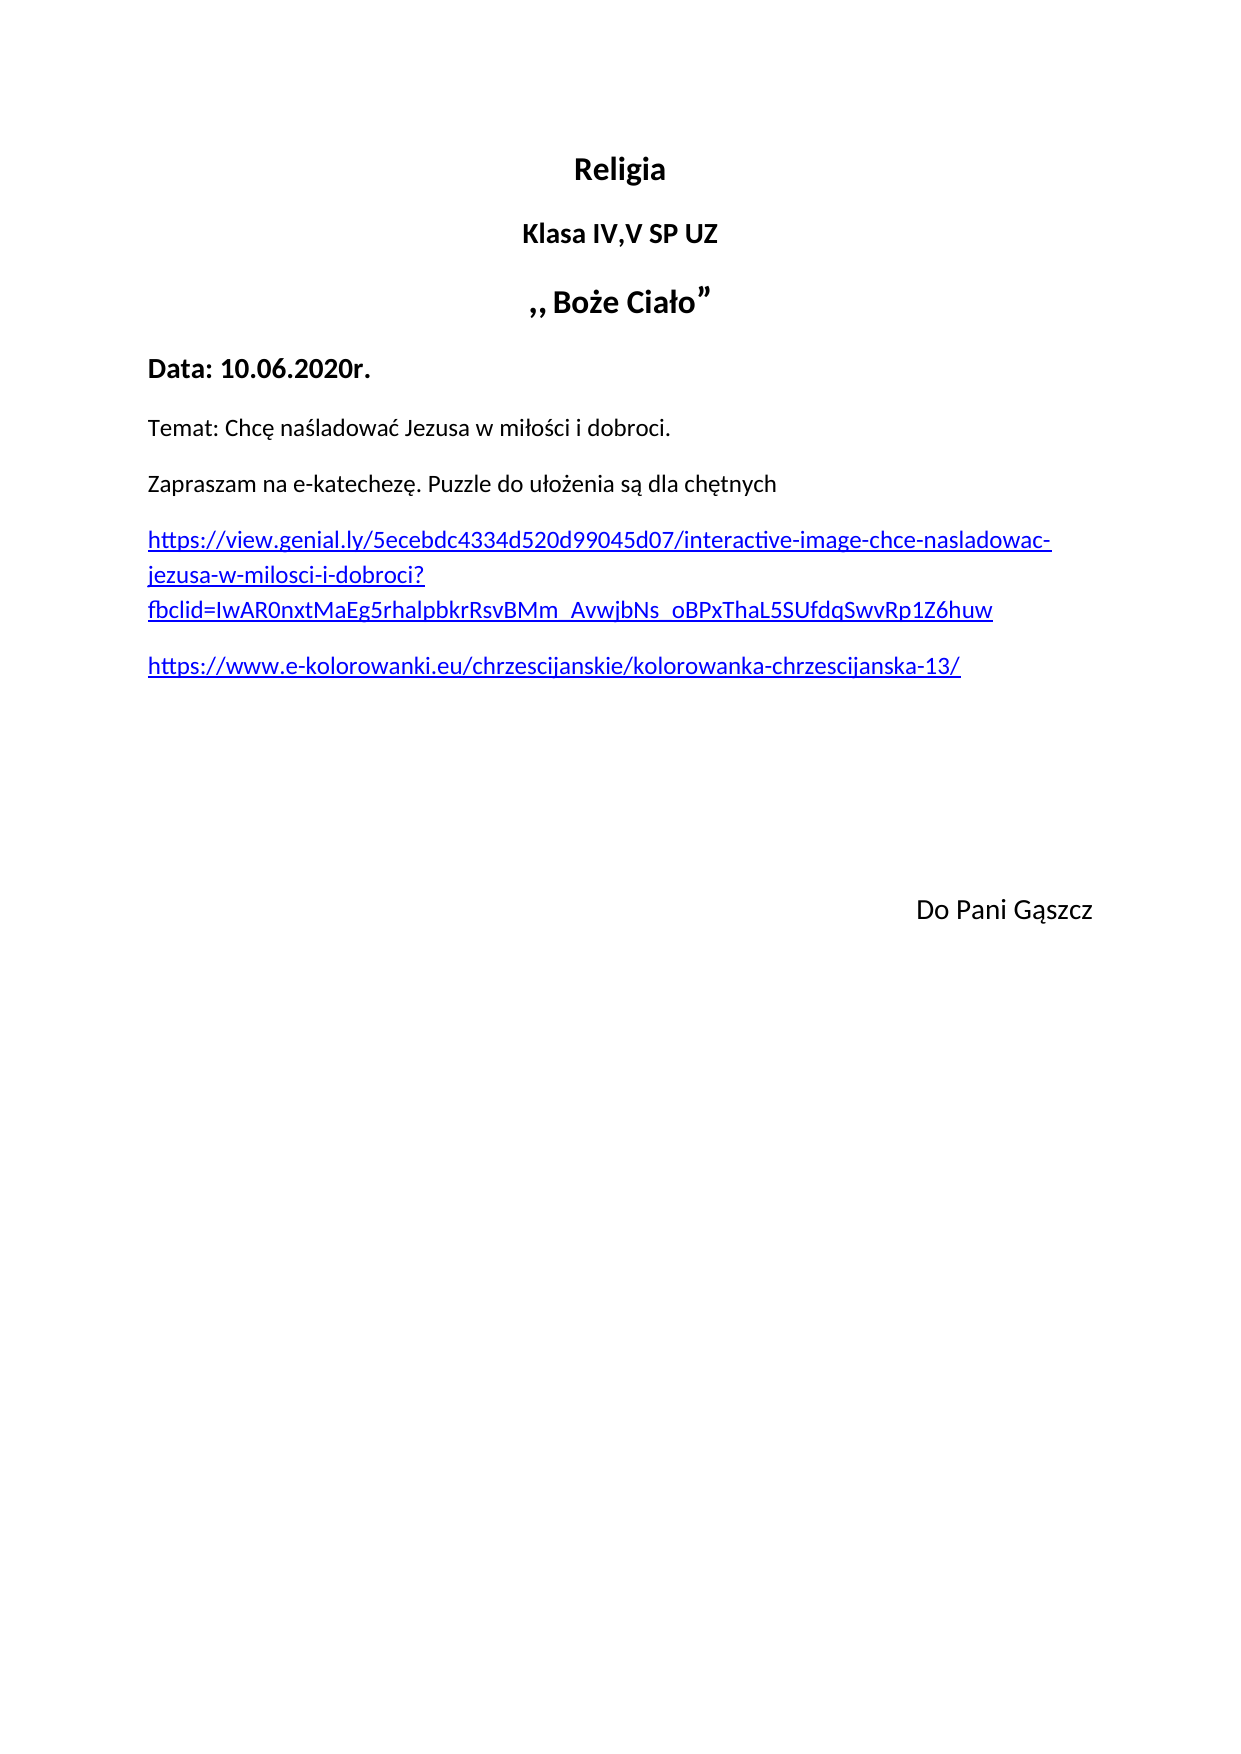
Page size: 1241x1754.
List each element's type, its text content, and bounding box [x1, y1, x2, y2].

text ,, Boże Ciało” [148, 277, 1093, 323]
text Religia [148, 148, 1093, 188]
text Data: 10.06.2020r. [148, 351, 1093, 386]
text https://view.genial.ly/5ecebdc4334d520d99045d07/interactive-image-chce-nasladowac-jezusa-w-milosci-i-dobroci?fbclid=IwAR0nxtMaEg5rhalpbkrRsvBMm_AvwjbNs_oBPxThaL5SUfdqSwvRp1Z6huw [148, 524, 1093, 624]
text Do Pani Gąszcz [148, 891, 1093, 927]
text https://www.e-kolorowanki.eu/chrzescijanskie/kolorowanka-chrzescijanska-13/ [148, 650, 1093, 680]
text Klasa IV,V SP UZ [148, 215, 1093, 251]
text Temat: Chcę naśladować Jezusa w miłości i dobroci. [148, 412, 1093, 443]
text Zapraszam na e-katechezę. Puzzle do ułożenia są dla chętnych [148, 468, 1093, 499]
